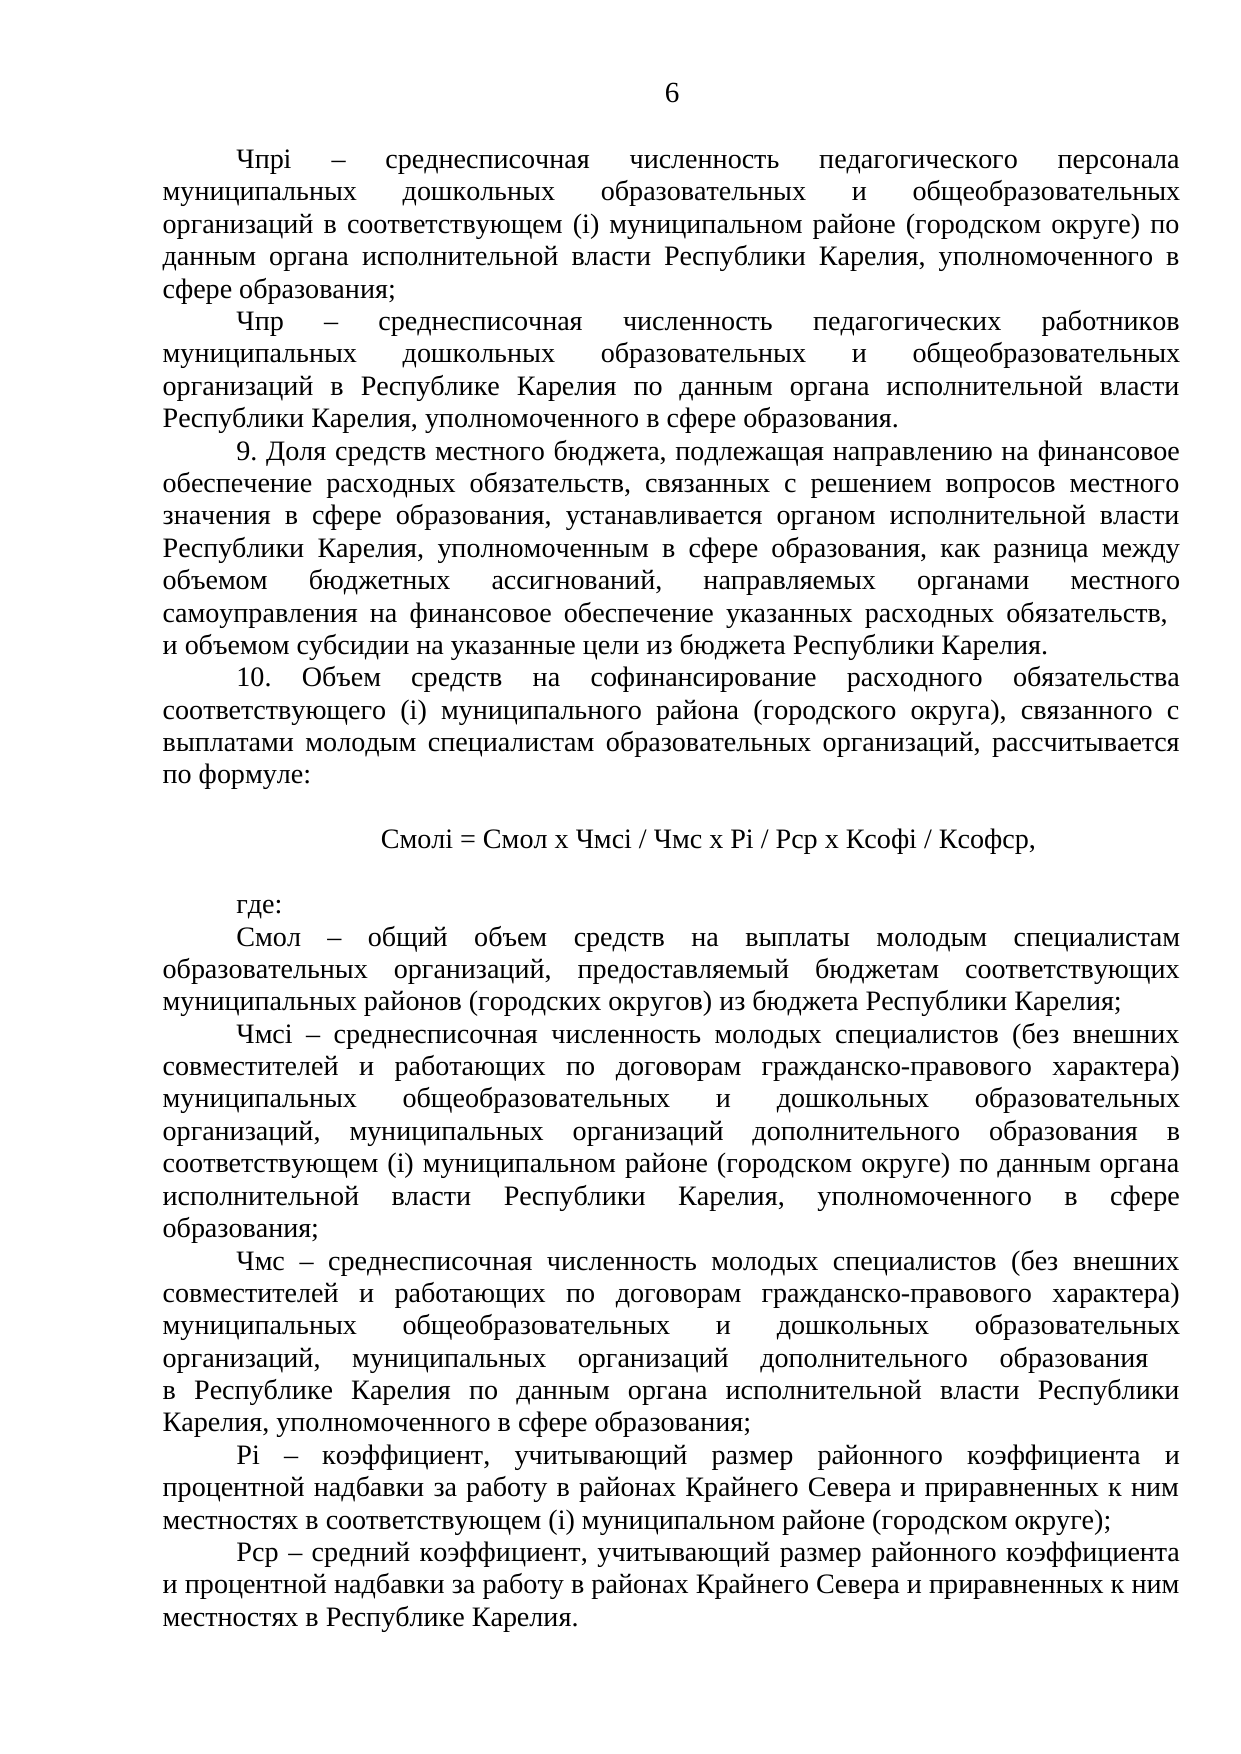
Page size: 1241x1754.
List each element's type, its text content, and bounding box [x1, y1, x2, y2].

text 9. Доля средств местного бюджета, подлежащая направлению на финансовое обеспечение расходных обязательств, связанных с решением вопросов местного значения в сфере образования, устанавливается органом исполнительной власти Республики Карелия, уполномоченным в сфере образования, как разница между объемом бюджетных ассигнований, направляемых органами местного самоуправления на финансовое обеспечение указанных расходных обязательств, и объемом субсидии на указанные цели из бюджета Республики Карелия. [162, 434, 1181, 660]
text 10. Объем средств на софинансирование расходного обязательства соответствующего (i) муниципального района (городского округа), связанного с выплатами молодым специалистам образовательных организаций, рассчитывается по формуле: [162, 660, 1181, 790]
text Смолi = Смол x Чмсi / Чмс x Pi / Рср x Ксофi / Ксофср, [162, 822, 1181, 855]
text Чмсi – среднесписочная численность молодых специалистов (без внешних совместителей и работающих по договорам гражданско-правового характера) муниципальных общеобразовательных и дошкольных образовательных организаций, муниципальных организаций дополнительного образования в соответствующем (i) муниципальном районе (городском округе) по данным органа исполнительной власти Республики Карелия, уполномоченного в сфере образования; [162, 1017, 1181, 1243]
text Чмс – среднесписочная численность молодых специалистов (без внешних совместителей и работающих по договорам гражданско-правового характера) муниципальных общеобразовательных и дошкольных образовательных организаций, муниципальных организаций дополнительного образования в Республике Карелия по данным органа исполнительной власти Республики Карелия, уполномоченного в сфере образования; [162, 1243, 1181, 1438]
text Рi – коэффициент, учитывающий размер районного коэффициента и процентной надбавки за работу в районах Крайнего Севера и приравненных к ним местностях в соответствующем (i) муниципальном районе (городском округе); [162, 1438, 1181, 1535]
text где: [162, 887, 1181, 919]
text Смол – общий объем средств на выплаты молодым специалистам образовательных организаций, предоставляемый бюджетам соответствующих муниципальных районов (городских округов) из бюджета Республики Карелия; [162, 919, 1181, 1017]
text Чпр – среднесписочная численность педагогических работников муниципальных дошкольных образовательных и общеобразовательных организаций в Республике Карелия по данным органа исполнительной власти Республики Карелия, уполномоченного в сфере образования. [162, 304, 1181, 434]
text Чпрi – среднесписочная численность педагогического персонала муниципальных дошкольных образовательных и общеобразовательных организаций в соответствующем (i) муниципальном районе (городском округе) по данным органа исполнительной власти Республики Карелия, уполномоченного в сфере образования; [162, 142, 1181, 304]
text Рср – средний коэффициент, учитывающий размер районного коэффициента и процентной надбавки за работу в районах Крайнего Севера и приравненных к ним местностях в Республике Карелия. [162, 1535, 1181, 1632]
